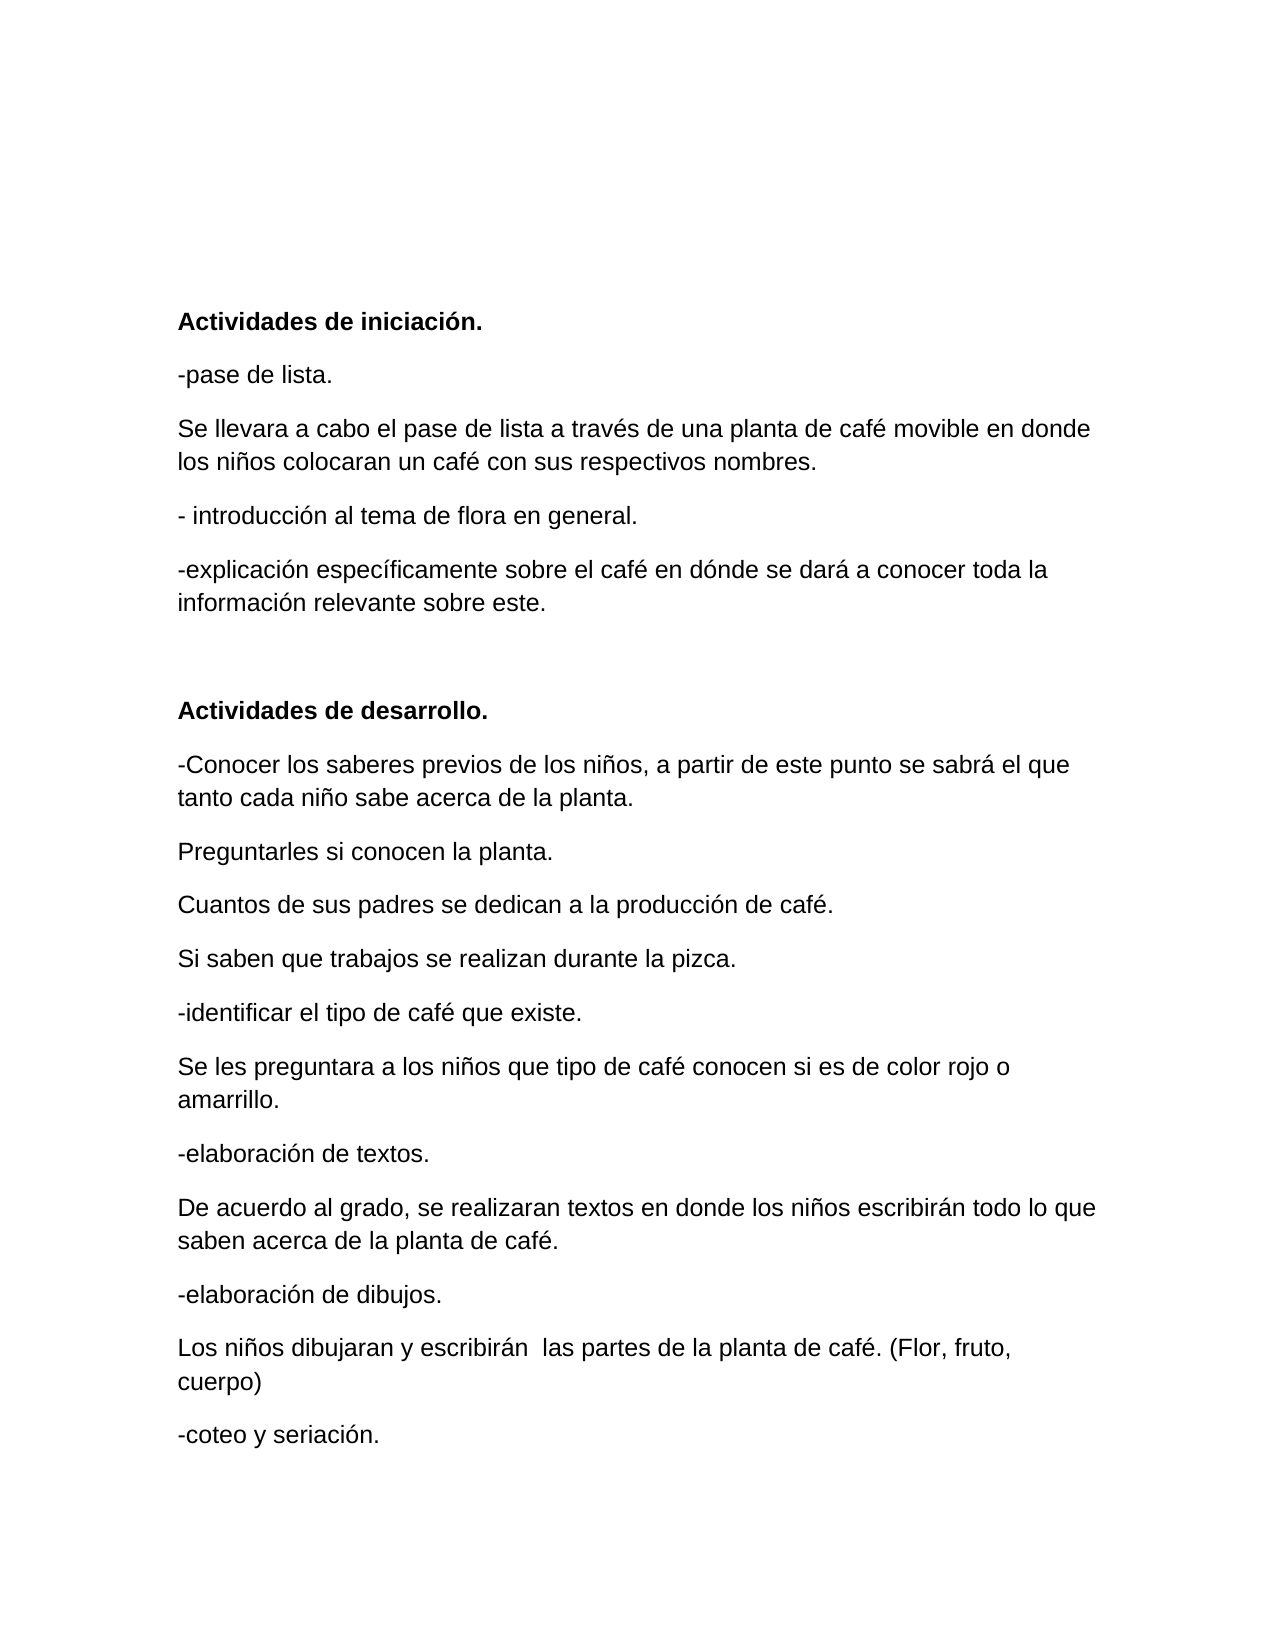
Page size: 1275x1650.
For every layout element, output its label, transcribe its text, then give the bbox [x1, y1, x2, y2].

text -Conocer los saberes previos de los niños, a partir de este punto se sabrá el que tanto cada niño sabe acerca de la planta. [177, 750, 1098, 811]
text -elaboración de dibujos. [177, 1279, 1098, 1308]
text -coteo y seriación. [177, 1420, 1098, 1449]
text Los niños dibujaran y escribirán las partes de la planta de café. (Flor, fruto, cuerpo) [177, 1333, 1098, 1395]
text -identificar el tipo de café que existe. [177, 998, 1098, 1027]
text Actividades de desarrollo. [177, 696, 1098, 724]
text -pase de lista. [177, 361, 1098, 389]
text -explicación específicamente sobre el café en dónde se dará a conocer toda la información relevante sobre este. [177, 555, 1098, 617]
text Si saben que trabajos se realizan durante la pizca. [177, 944, 1098, 973]
text Se llevara a cabo el pase de lista a través de una planta de café movible en donde los niños colocaran un café con sus respectivos nombres. [177, 414, 1098, 476]
text Se les preguntara a los niños que tipo de café conocen si es de color rojo o amarrillo. [177, 1052, 1098, 1114]
text Preguntarles si conocen la planta. [177, 837, 1098, 865]
text De acuerdo al grado, se realizaran textos en donde los niños escribirán todo lo que saben acerca de la planta de café. [177, 1193, 1098, 1254]
text Cuantos de sus padres se dedican a la producción de café. [177, 890, 1098, 919]
text - introducción al tema de flora en general. [177, 501, 1098, 530]
text Actividades de iniciación. [177, 307, 1098, 335]
text -elaboración de textos. [177, 1139, 1098, 1168]
